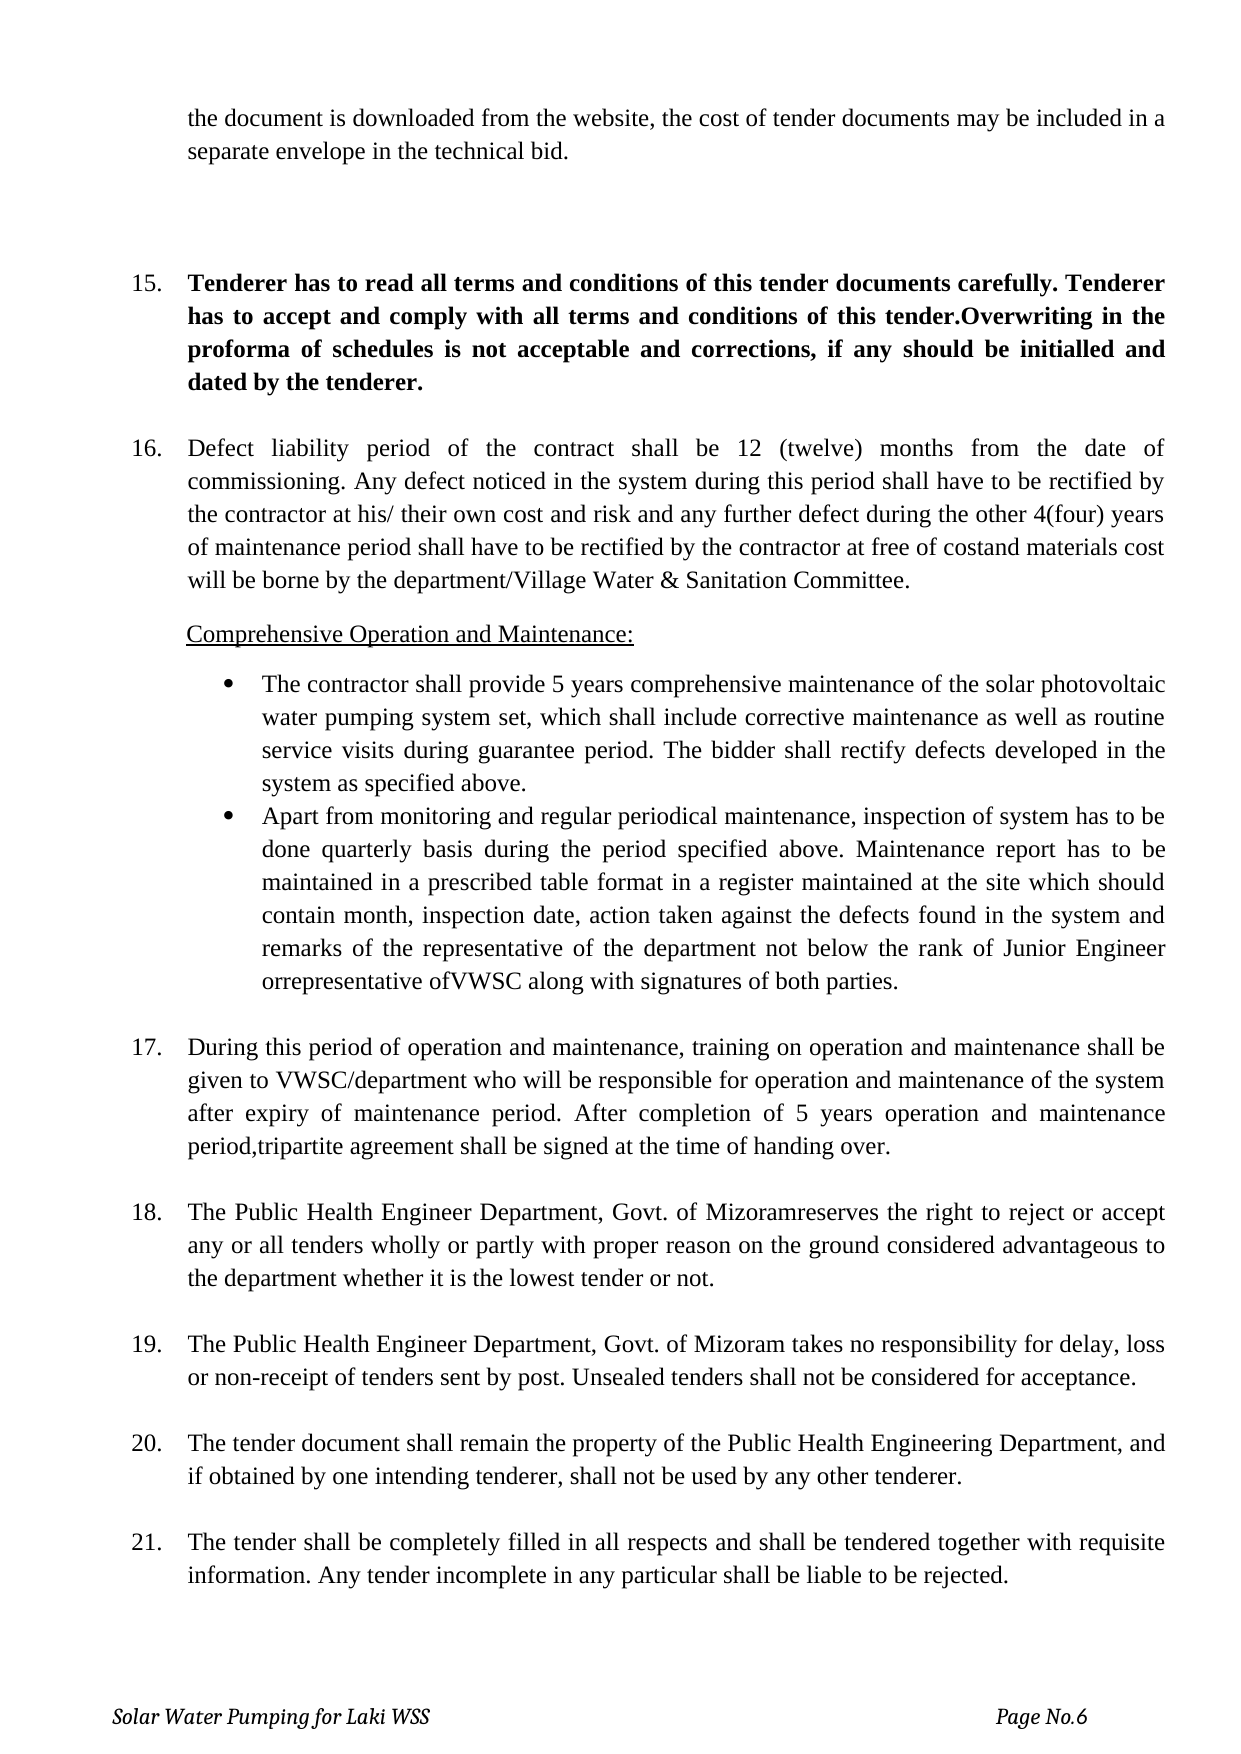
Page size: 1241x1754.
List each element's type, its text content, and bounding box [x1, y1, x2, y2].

list During this period of operation and maintenance, training on operation and maintenance shall be given to VWSC/department who will be responsible for operation and maintenance of the system after expiry of maintenance period. After completion of 5 years operation and maintenance period,tripartite agreement shall be signed at the time of handing over. [131, 1032, 1166, 1160]
list The tender document shall remain the property of the Public Health Engineering Department, and if obtained by one intending tenderer, shall not be used by any other tenderer. [131, 1428, 1166, 1490]
list Defect liability period of the contract shall be 12 (twelve) months from the date of commissioning. Any defect noticed in the system during this period shall have to be rectified by the contractor at his/ their own cost and risk and any further defect during the other 4(four) years of maintenance period shall have to be rectified by the contractor at free of costand materials cost will be borne by the department/Village Water & Sanitation Committee. [131, 433, 1166, 594]
list Tenderer has to read all terms and conditions of this tender documents carefully. Tenderer has to accept and comply with all terms and conditions of this tender.Overwriting in the proforma of schedules is not acceptable and corrections, if any should be initialled and dated by the tenderer. [131, 268, 1166, 396]
list Apart from monitoring and regular periodical maintenance, inspection of system has to be done quarterly basis during the period specified above. Maintenance report has to be maintained in a prescribed table format in a register maintained at the site which should contain month, inspection date, action taken against the defects found in the system and remarks of the representative of the department not below the rank of Junior Engineer orrepresentative ofVWSC along with signatures of both parties. [224, 801, 1166, 995]
list The contractor shall provide 5 years comprehensive maintenance of the solar photovoltaic water pumping system set, which shall include corrective maintenance as well as routine service visits during guarantee period. The bidder shall rectify defects developed in the system as specified above. [224, 669, 1166, 797]
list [131, 103, 1166, 165]
list The Public Health Engineer Department, Govt. of Mizoram takes no responsibility for delay, loss or non-receipt of tenders sent by post. Unsealed tenders shall not be considered for acceptance. [131, 1329, 1166, 1391]
list The tender shall be completely filled in all respects and shall be tendered together with requisite information. Any tender incomplete in any particular shall be liable to be rejected. [131, 1527, 1166, 1589]
text Comprehensive Operation and Maintenance: [112, 619, 1166, 648]
list The Public Health Engineer Department, Govt. of Mizoramreserves the right to reject or accept any or all tenders wholly or partly with proper reason on the ground considered advantageous to the department whether it is the lowest tender or not. [131, 1197, 1166, 1292]
